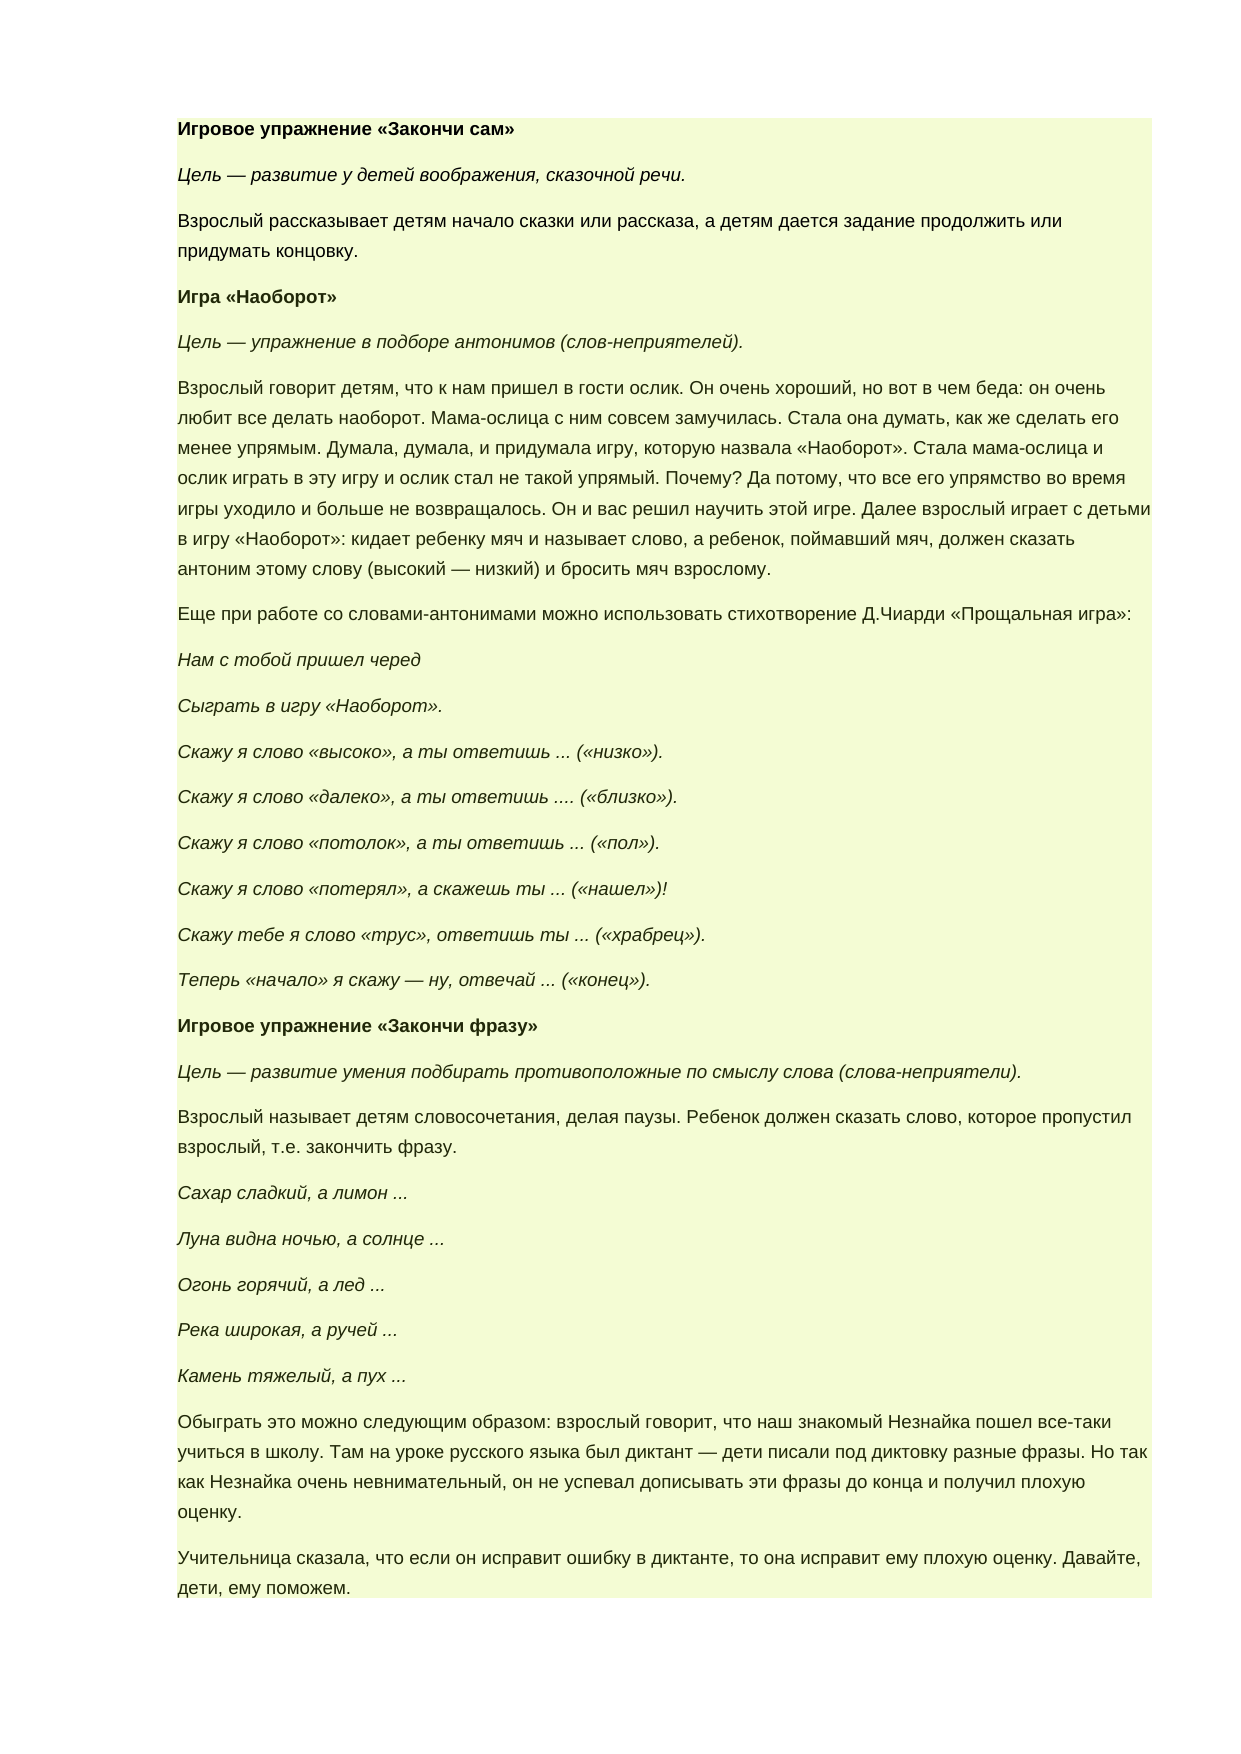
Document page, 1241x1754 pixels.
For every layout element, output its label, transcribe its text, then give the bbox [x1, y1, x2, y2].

text Обыграть это можно следующим образом: взрослый говорит, что наш знакомый Незнайка пошел все-таки учиться в школу. Там на уроке русского языка был диктант — дети писали под диктовку разные фразы. Но так как Незнайка очень невнимательный, он не успевал дописывать эти фразы до конца и получил плохую оценку. [177, 1411, 1152, 1523]
text Скажу тебе я слово «трус», ответишь ты ... («храбрец»). [177, 923, 1152, 945]
text Луна видна ночью, а солнце ... [177, 1228, 1152, 1249]
text Скажу я слово «далеко», а ты ответишь .... («близко»). [177, 786, 1152, 808]
text Цель — развитие умения подбирать противоположные по смыслу слова (слова-неприятели). [177, 1061, 1152, 1082]
text Взрослый рассказывает детям начало сказки или рассказа, а детям дается задание продолжить или придумать концовку. [177, 209, 1152, 261]
text Огонь горячий, а лед ... [177, 1273, 1152, 1295]
text Камень тяжелый, а пух ... [177, 1365, 1152, 1387]
text Игра «Наоборот» [177, 285, 1152, 307]
text Взрослый говорит детям, что к нам пришел в гости ослик. Он очень хороший, но вот в чем беда: он очень любит все делать наоборот. Мама-ослица с ним совсем замучилась. Стала она думать, как же сделать его менее упрямым. Думала, думала, и придумала игру, которую назвала «Наоборот». Стала мама-ослица и ослик играть в эту игру и ослик стал не такой упрямый. Почему? Да потому, что все его упрямство во время игры уходило и больше не возвращалось. Он и вас решил научить этой игре. Далее взрослый играет с детьми в игру «Наоборот»: кидает ребенку мяч и называет слово, а ребенок, поймавший мяч, должен сказать антоним этому слову (высокий — низкий) и бросить мяч взрослому. [177, 377, 1152, 579]
text Скажу я слово «потерял», а скажешь ты ... («нашел»)! [177, 878, 1152, 899]
text Еще при работе со словами-антонимами можно использовать стихотворение Д.Чиарди «Прощальная игра»: [177, 603, 1152, 625]
text Сыграть в игру «Наоборот». [177, 695, 1152, 716]
text Взрослый называет детям словосочетания, делая паузы. Ребенок должен сказать слово, которое пропустил взрослый, т.е. закончить фразу. [177, 1106, 1152, 1158]
text Теперь «начало» я скажу — ну, отвечай ... («конец»). [177, 969, 1152, 991]
text Нам с тобой пришел черед [177, 649, 1152, 671]
text Цель — развитие у детей воображения, сказочной речи. [177, 164, 1152, 185]
text Цель — упражнение в подборе антонимов (слов-неприятелей). [177, 331, 1152, 353]
text Сахар сладкий, а лимон ... [177, 1182, 1152, 1204]
text Скажу я слово «высоко», а ты ответишь ... («низко»). [177, 740, 1152, 762]
text Скажу я слово «потолок», а ты ответишь ... («пол»). [177, 832, 1152, 853]
text Учительница сказала, что если он исправит ошибку в диктанте, то она исправит ему плохую оценку. Давайте, дети, ему поможем. [177, 1547, 1152, 1598]
text Игровое упражнение «Закончи фразу» [177, 1015, 1152, 1036]
text Река широкая, а ручей ... [177, 1319, 1152, 1341]
text Игровое упражнение «Закончи сам» [177, 118, 1152, 140]
